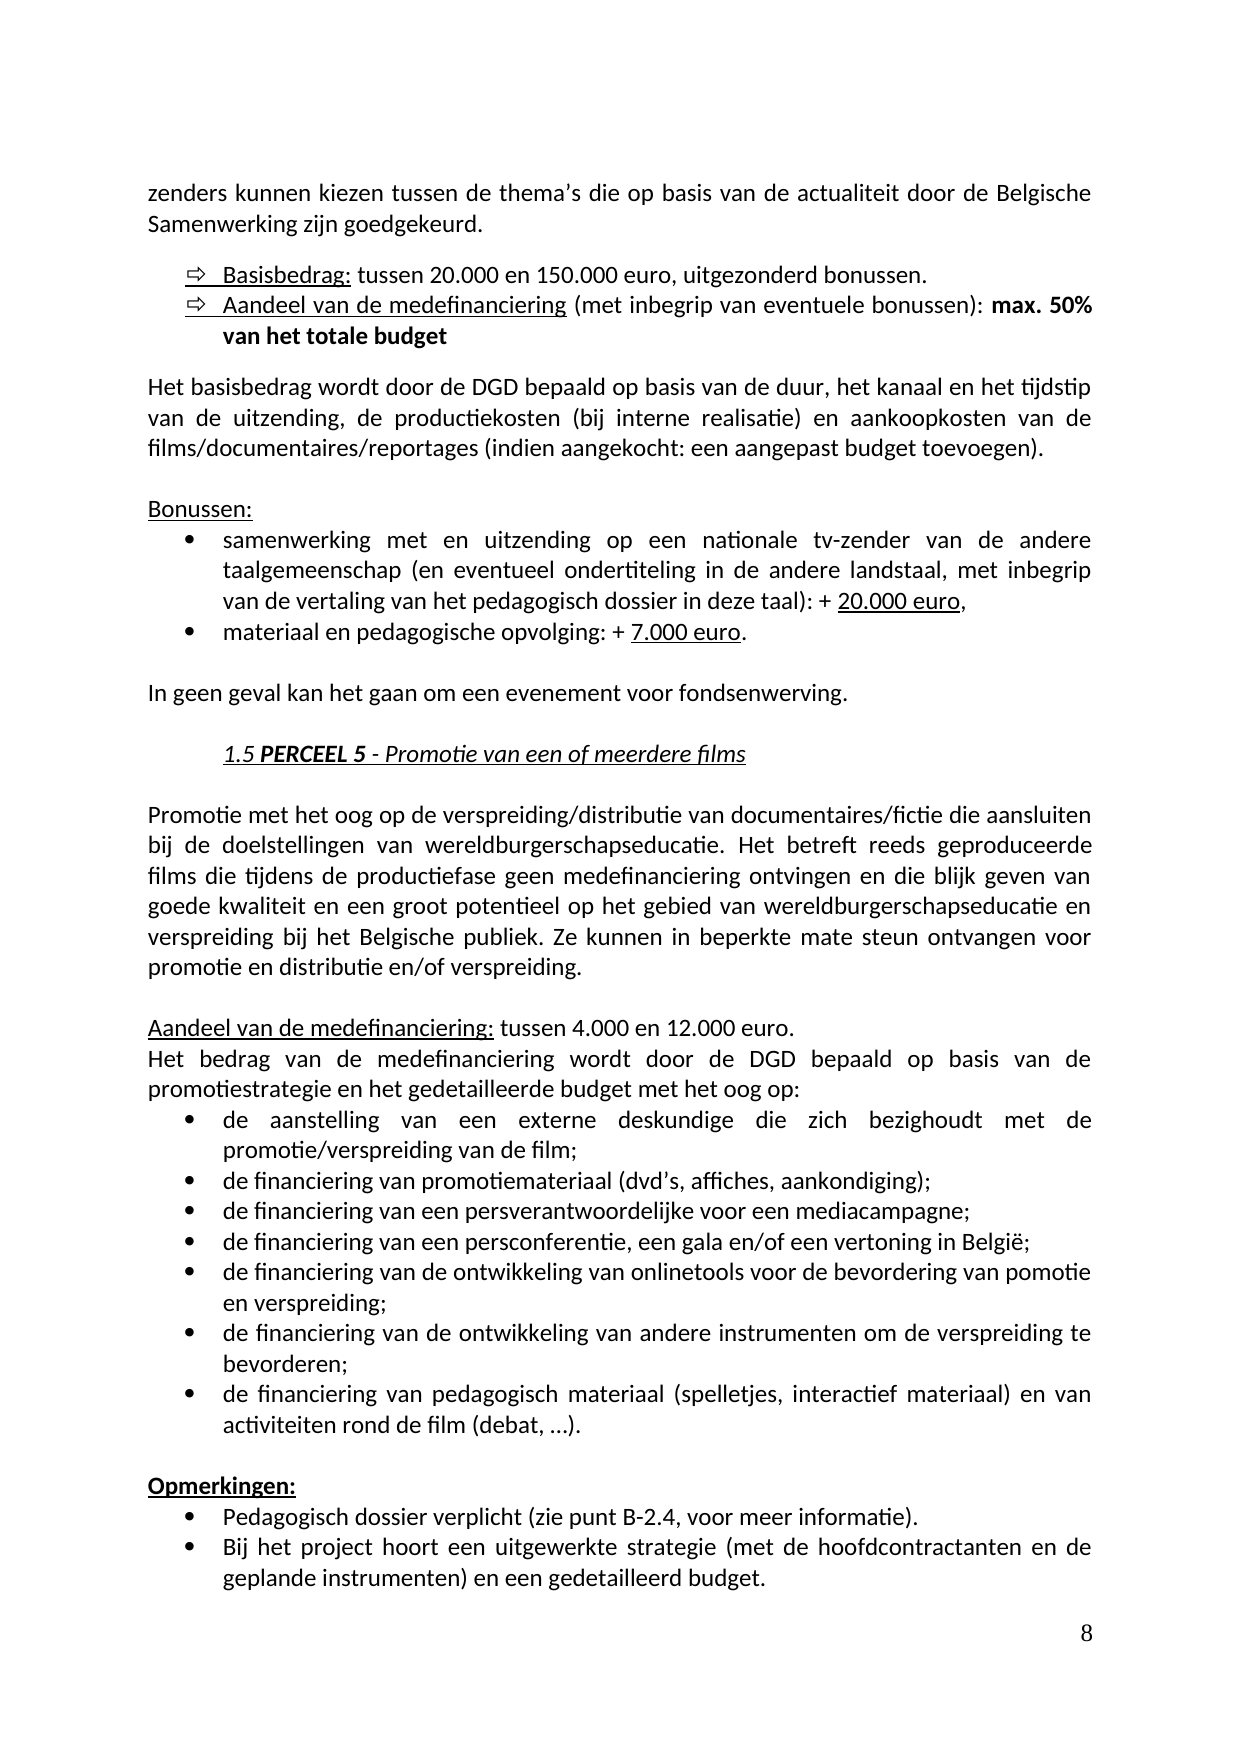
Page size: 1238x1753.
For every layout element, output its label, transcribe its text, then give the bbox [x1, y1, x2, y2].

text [148, 177, 1093, 238]
list de financiering van promotiemateriaal (dvd’s, affiches, aankondiging); [185, 1165, 1093, 1196]
list de financiering van de ontwikkeling van onlinetools voor de bevordering van pomotie en verspreiding; [185, 1257, 1093, 1318]
text Promotie met het oog op de verspreiding/distributie van documentaires/fictie die aansluiten bij de doelstellingen van wereldburgerschapseducatie. Het betreft reeds geproduceerde films die tijdens de productiefase geen medefinanciering ontvingen en die blijk geven van goede kwaliteit en een groot potentieel op het gebied van wereldburgerschapseducatie en verspreiding bij het Belgische publiek. Ze kunnen in beperkte mate steun ontvangen voor promotie en distributie en/of verspreiding. [148, 799, 1093, 982]
list Pedagogisch dossier verplicht (zie punt B-2.4, voor meer informatie). [185, 1501, 1093, 1531]
list Aandeel van de medefinanciering (met inbegrip van eventuele bonussen): max. 50% van het totale budget [185, 289, 1093, 351]
list de financiering van pedagogisch materiaal (spelletjes, interactief materiaal) en van activiteiten rond de film (debat, …). [185, 1379, 1093, 1440]
subtitle 1.5 PERCEEL 5 - Promotie van een of meerdere films [148, 738, 1093, 768]
list de financiering van de ontwikkeling van andere instrumenten om de verspreiding te bevorderen; [185, 1318, 1093, 1379]
list materiaal en pedagogische opvolging: + 7.000 euro. [185, 616, 1093, 646]
list samenwerking met en uitzending op een nationale tv-zender van de andere taalgemeenschap (en eventueel ondertiteling in de andere landstaal, met inbegrip van de vertaling van het pedagogisch dossier in deze taal): + 20.000 euro, [185, 524, 1093, 616]
text Aandeel van de medefinanciering: tussen 4.000 en 12.000 euro. [148, 1012, 1093, 1043]
text Het bedrag van de medefinanciering wordt door de DGD bepaald op basis van de promotiestrategie en het gedetailleerde budget met het oog op: [148, 1043, 1093, 1104]
list de financiering van een persconferentie, een gala en/of een vertoning in België; [185, 1226, 1093, 1257]
text Opmerkingen: [148, 1470, 1093, 1501]
list Basisbedrag: tussen 20.000 en 150.000 euro, uitgezonderd bonussen. [185, 259, 1093, 289]
list de financiering van een persverantwoordelijke voor een mediacampagne; [185, 1196, 1093, 1226]
text Het basisbedrag wordt door de DGD bepaald op basis van de duur, het kanaal en het tijdstip van de uitzending, de productiekosten (bij interne realisatie) en aankoopkosten van de films/documentaires/reportages (indien aangekocht: een aangepast budget toevoegen). [148, 371, 1093, 463]
text Bonussen: [148, 493, 1093, 524]
list Bij het project hoort een uitgewerkte strategie (met de hoofdcontractanten en de geplande instrumenten) en een gedetailleerd budget. [185, 1531, 1093, 1592]
text In geen geval kan het gaan om een evenement voor fondsenwerving. [148, 677, 1093, 707]
list de aanstelling van een externe deskundige die zich bezighoudt met de promotie/verspreiding van de film; [185, 1104, 1093, 1165]
